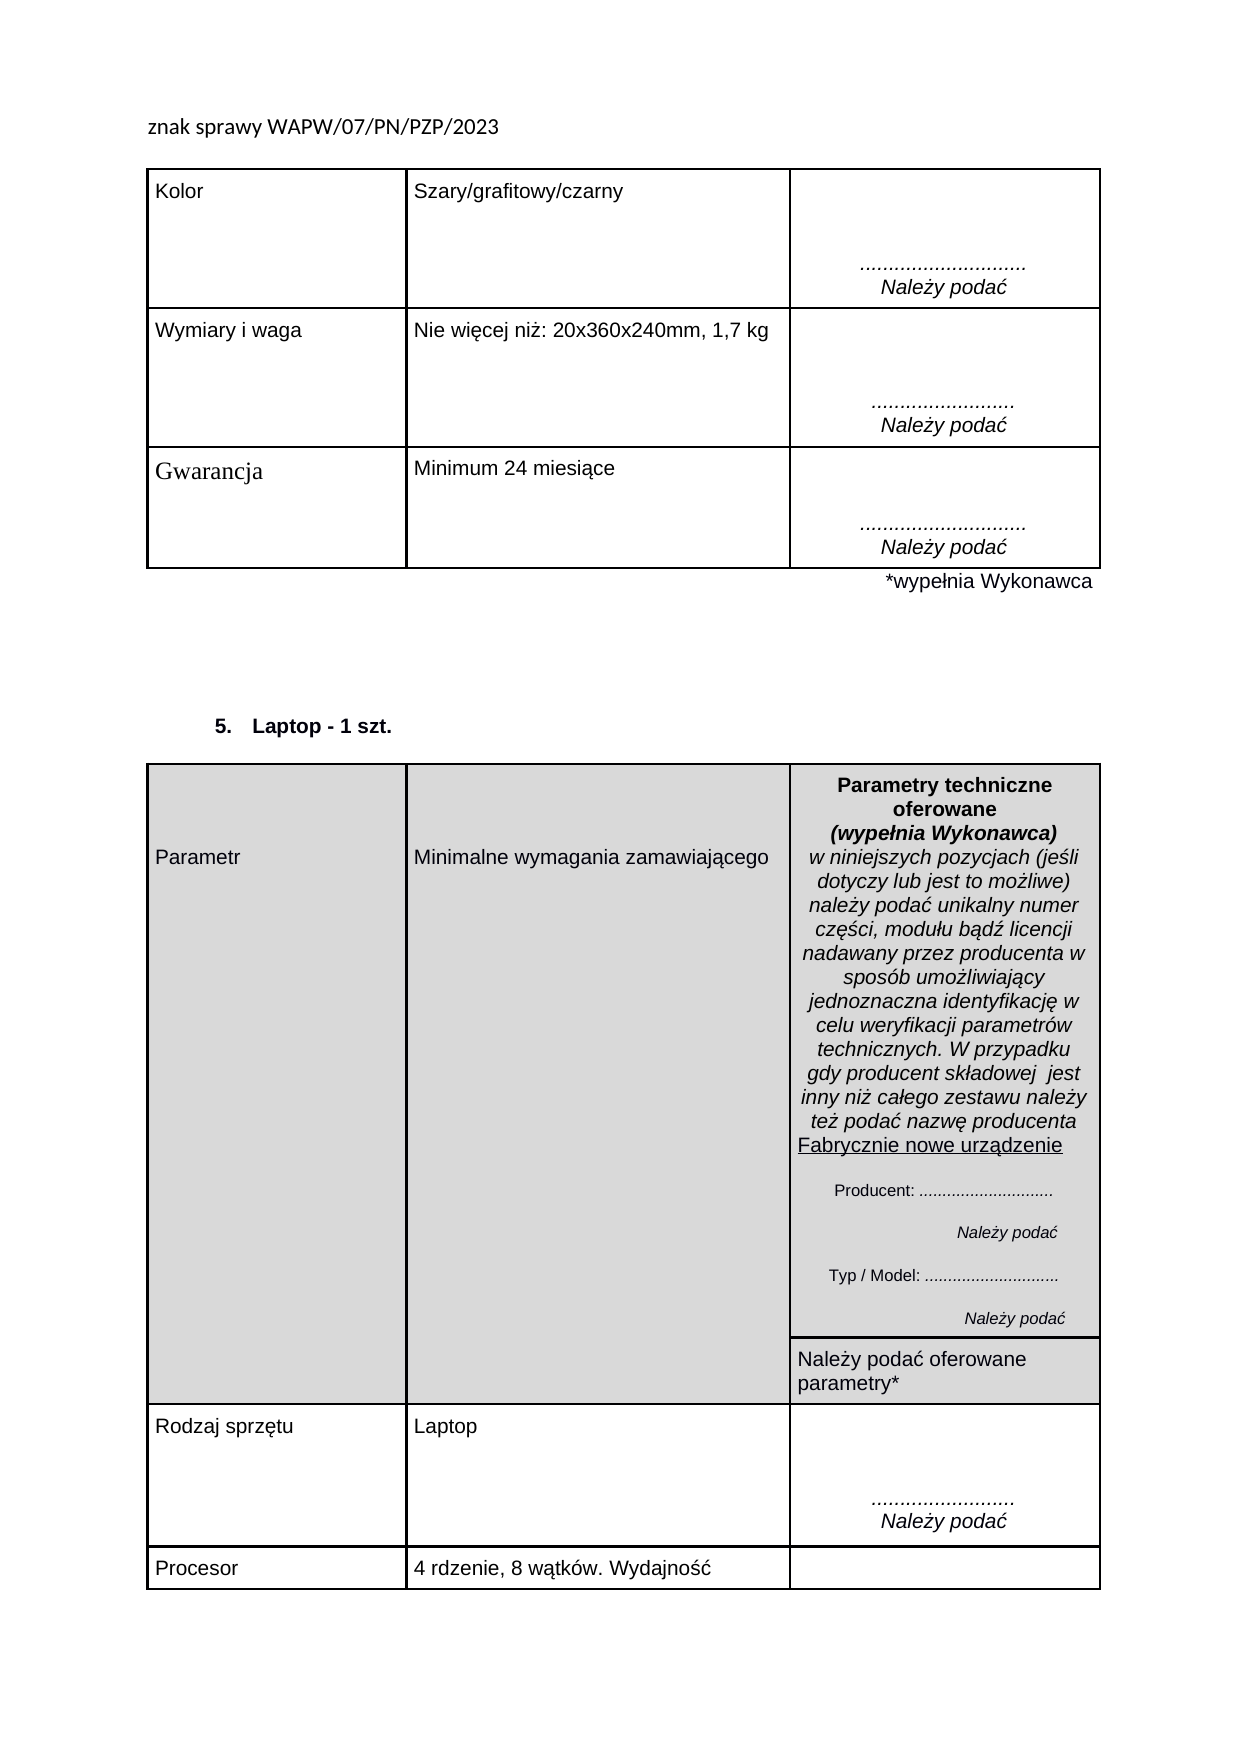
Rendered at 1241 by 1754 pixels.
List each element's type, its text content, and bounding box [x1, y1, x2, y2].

list Laptop - 1 szt. [214, 714, 1093, 738]
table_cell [408, 1548, 789, 1588]
table_cell Laptop [408, 1405, 789, 1545]
table_header Parametr [149, 765, 405, 1403]
table_cell Wymiary i waga [149, 309, 405, 446]
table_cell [791, 1548, 1099, 1588]
table_cell Kolor [149, 170, 405, 307]
table_cell ......................... Należy podać [791, 309, 1099, 446]
table_cell Procesor [149, 1548, 405, 1588]
table_header Minimalne wymagania zamawiającego [408, 765, 789, 1403]
table_cell Rodzaj sprzętu [149, 1405, 405, 1545]
table_cell ............................. Należy podać [791, 448, 1099, 567]
table_cell Należy podać oferowane parametry* [791, 1339, 1099, 1403]
table_cell Gwarancja [149, 448, 405, 567]
table_cell Szary/grafitowy/czarny [408, 170, 789, 307]
text *wypełnia Wykonawca [148, 569, 1093, 593]
table_cell Nie więcej niż: 20x360x240mm, 1,7 kg [408, 309, 789, 446]
table_header Parametry techniczne oferowane (wypełnia Wykonawca) w niniejszych pozycjach (jeśli dotyczy lub jest to możliwe) należy podać unikalny numer części, modułu bądź licencji nadawany przez producenta w sposób umożliwiający jednoznaczna identyfikację w celu weryfikacji parametrów technicznych. W przypadku gdy producent składowej jest inny niż całego zestawu należy też podać nazwę producenta Fabrycznie nowe urządzenie Producent: ............................. Należy podać Typ / Model: ............................. Należy podać [791, 765, 1099, 1336]
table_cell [791, 170, 1099, 307]
table_cell Minimum 24 miesiące [408, 448, 789, 567]
table_cell ......................... Należy podać [791, 1405, 1099, 1545]
